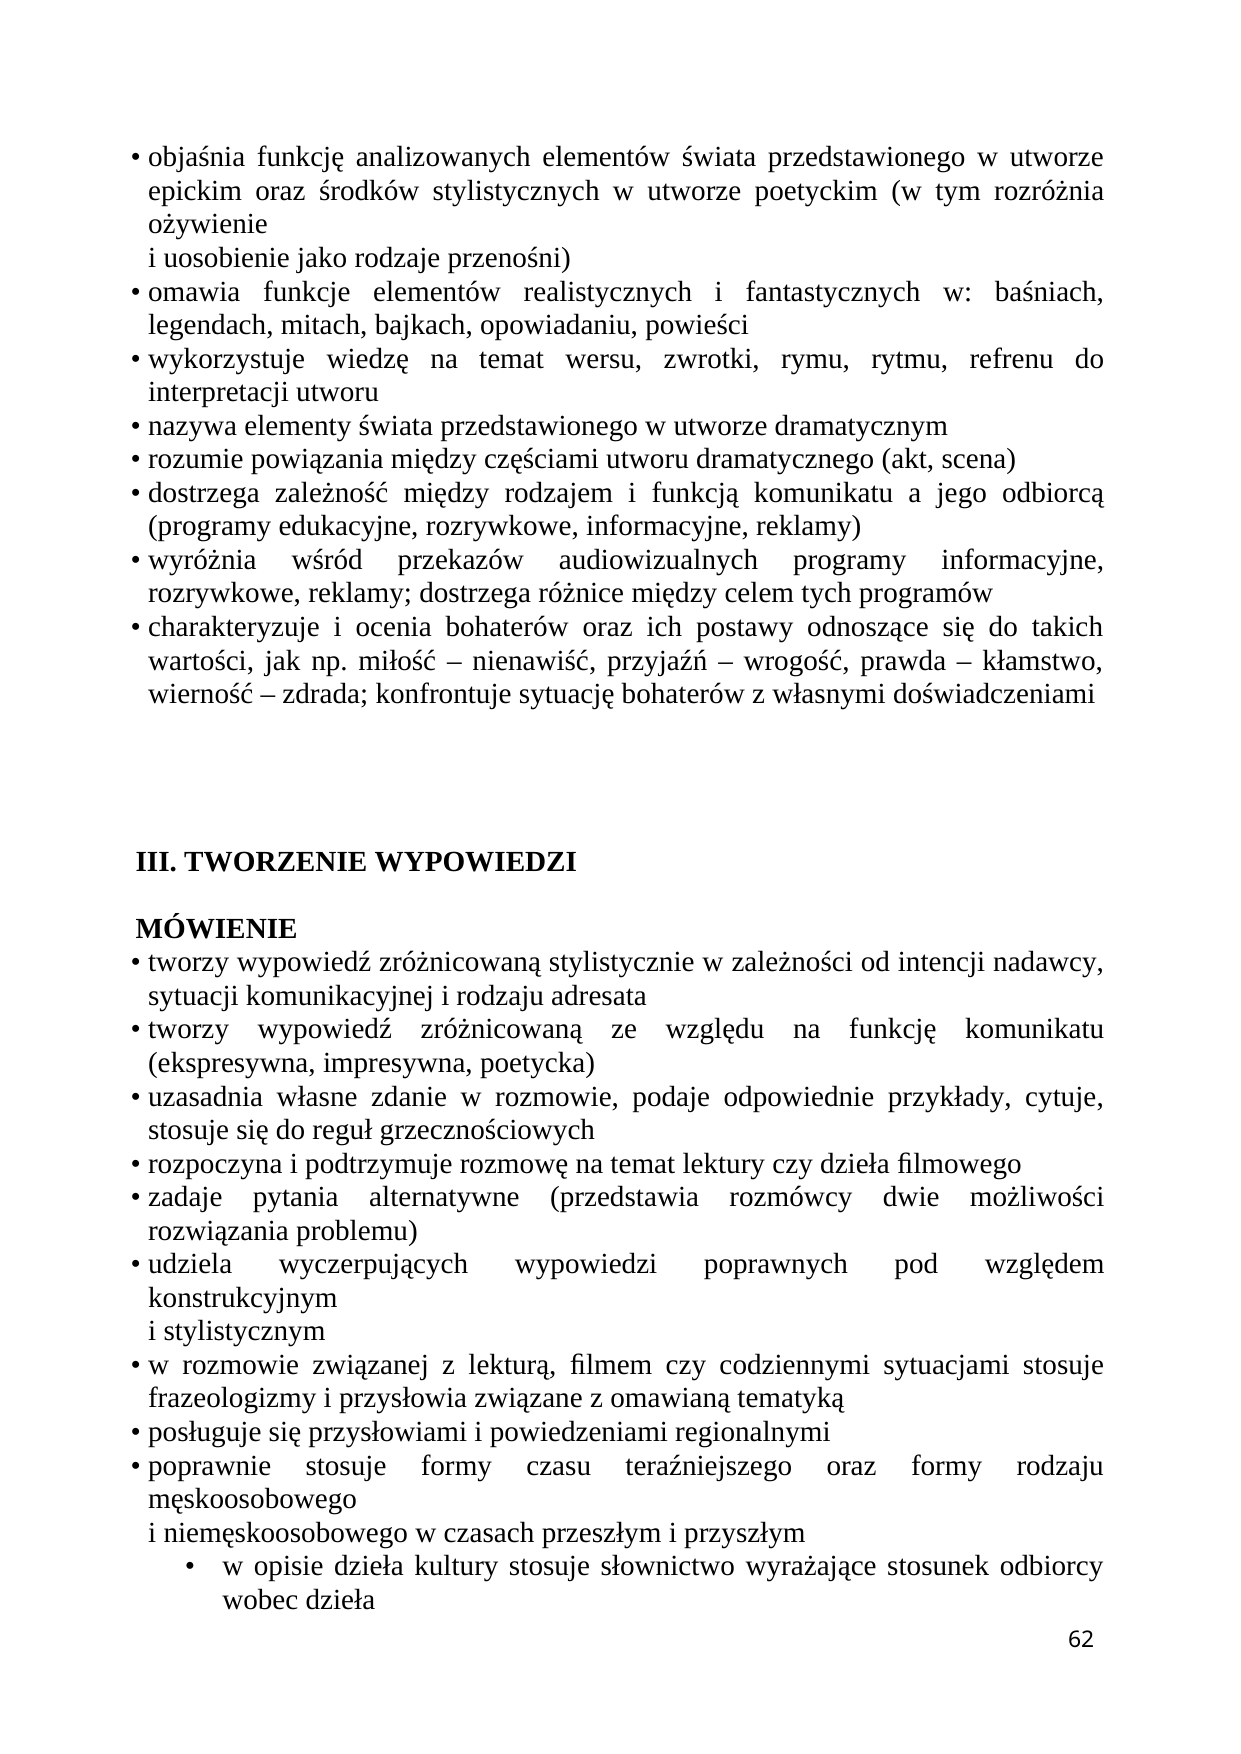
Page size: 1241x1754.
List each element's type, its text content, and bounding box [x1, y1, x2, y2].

list dostrzega zależność między rodzajem i funkcją komunikatu a jego odbiorcą (programy edukacyjne, rozrywkowe, informacyjne, reklamy) [130, 475, 1105, 542]
list wyróżnia wśród przekazów audiowizualnych programy informacyjne, rozrywkowe, reklamy; dostrzega różnice między celem tych programów [130, 542, 1105, 609]
list uzasadnia własne zdanie w rozmowie, podaje odpowiednie przykłady, cytuje, stosuje się do reguł grzecznościowych [130, 1079, 1105, 1146]
text III. TWORZENIE WYPOWIEDZI [135, 777, 1105, 877]
list poprawnie stosuje formy czasu teraźniejszego oraz formy rodzaju męskoosobowego i niemęskoosobowego w czasach przeszłym i przyszłym [130, 1448, 1105, 1548]
list objaśnia funkcję analizowanych elementów świata przedstawionego w utworze epickim oraz środków stylistycznych w utworze poetyckim (w tym rozróżnia ożywienie i uosobienie jako rodzaje przenośni) [130, 139, 1105, 274]
list w opisie dzieła kultury stosuje słownictwo wyrażające stosunek odbiorcy wobec dzieła [184, 1548, 1105, 1615]
list w rozmowie związanej z lekturą, ﬁlmem czy codziennymi sytuacjami stosuje frazeologizmy i przysłowia związane z omawianą tematyką [130, 1347, 1105, 1414]
list tworzy wypowiedź zróżnicowaną stylistycznie w zależności od intencji nadawcy, sytuacji komunikacyjnej i rodzaju adresata [130, 944, 1105, 1012]
list rozpoczyna i podtrzymuje rozmowę na temat lektury czy dzieła ﬁlmowego [130, 1146, 1105, 1179]
list nazywa elementy świata przedstawionego w utworze dramatycznym [130, 408, 1105, 441]
list udziela wyczerpujących wypowiedzi poprawnych pod względem konstrukcyjnym i stylistycznym [130, 1246, 1105, 1347]
list rozumie powiązania między częściami utworu dramatycznego (akt, scena) [130, 441, 1105, 475]
list posługuje się przysłowiami i powiedzeniami regionalnymi [130, 1414, 1105, 1448]
text MÓWIENIE [135, 911, 1105, 944]
list charakteryzuje i ocenia bohaterów oraz ich postawy odnoszące się do takich wartości, jak np. miłość – nienawiść, przyjaźń – wrogość, prawda – kłamstwo, wierność – zdrada; konfrontuje sytuację bohaterów z własnymi doświadczeniami [130, 609, 1105, 710]
list tworzy wypowiedź zróżnicowaną ze względu na funkcję komunikatu (ekspresywna, impresywna, poetycka) [130, 1012, 1105, 1079]
list zadaje pytania alternatywne (przedstawia rozmówcy dwie możliwości rozwiązania problemu) [130, 1179, 1105, 1246]
list wykorzystuje wiedzę na temat wersu, zwrotki, rymu, rytmu, refrenu do interpretacji utworu [130, 341, 1105, 408]
list omawia funkcje elementów realistycznych i fantastycznych w: baśniach, legendach, mitach, bajkach, opowiadaniu, powieści [130, 274, 1105, 341]
